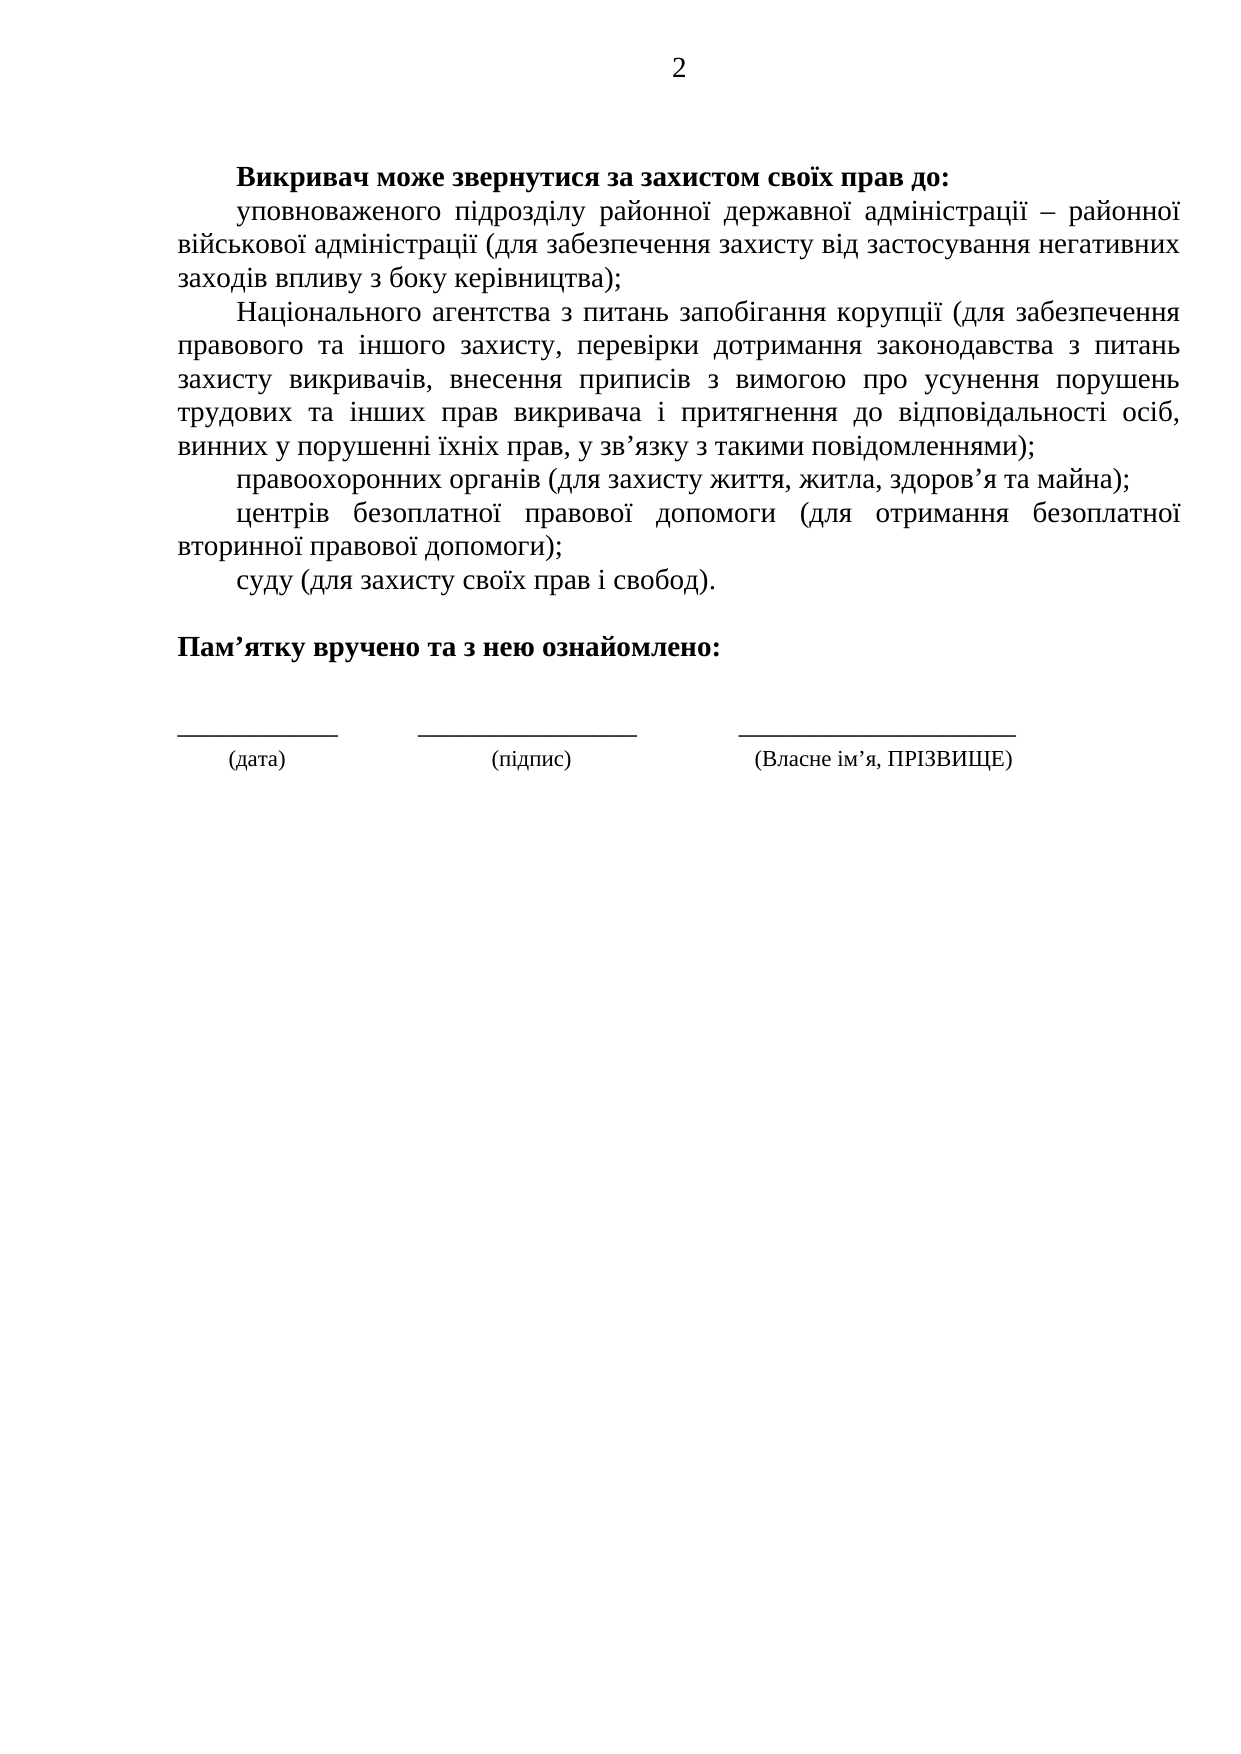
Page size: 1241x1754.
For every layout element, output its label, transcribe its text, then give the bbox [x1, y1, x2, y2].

text суду (для захисту своїх прав і свобод). [177, 562, 1181, 596]
text правоохоронних органів (для захисту життя, житла, здоров’я та майна); [177, 461, 1181, 495]
text центрів безоплатної правової допомоги (для отримання безоплатної вторинної правової допомоги); [177, 495, 1181, 562]
text Національного агентства з питань запобігання корупції (для забезпечення правового та іншого захисту, перевірки дотримання законодавства з питань захисту викривачів, внесення приписів з вимогою про усунення порушень трудових та інших прав викривача і притягнення до відповідальності осіб, винних у порушенні їхніх прав, у зв’язку з такими повідомленнями); [177, 294, 1181, 461]
text Викривач може звернутися за захистом своїх прав до: [177, 156, 1181, 193]
text ___________ _______________ ___________________ [177, 706, 1181, 740]
text Пам’ятку вручено та з нею ознайомлено: [177, 629, 1181, 663]
text (дата) (підпис) (Власне ім’я, ПРІЗВИЩЕ) [177, 745, 1181, 771]
text уповноваженого підрозділу районної державної адміністрації – районної військової адміністрації (для забезпечення захисту від застосування негативних заходів впливу з боку керівництва); [177, 193, 1181, 294]
